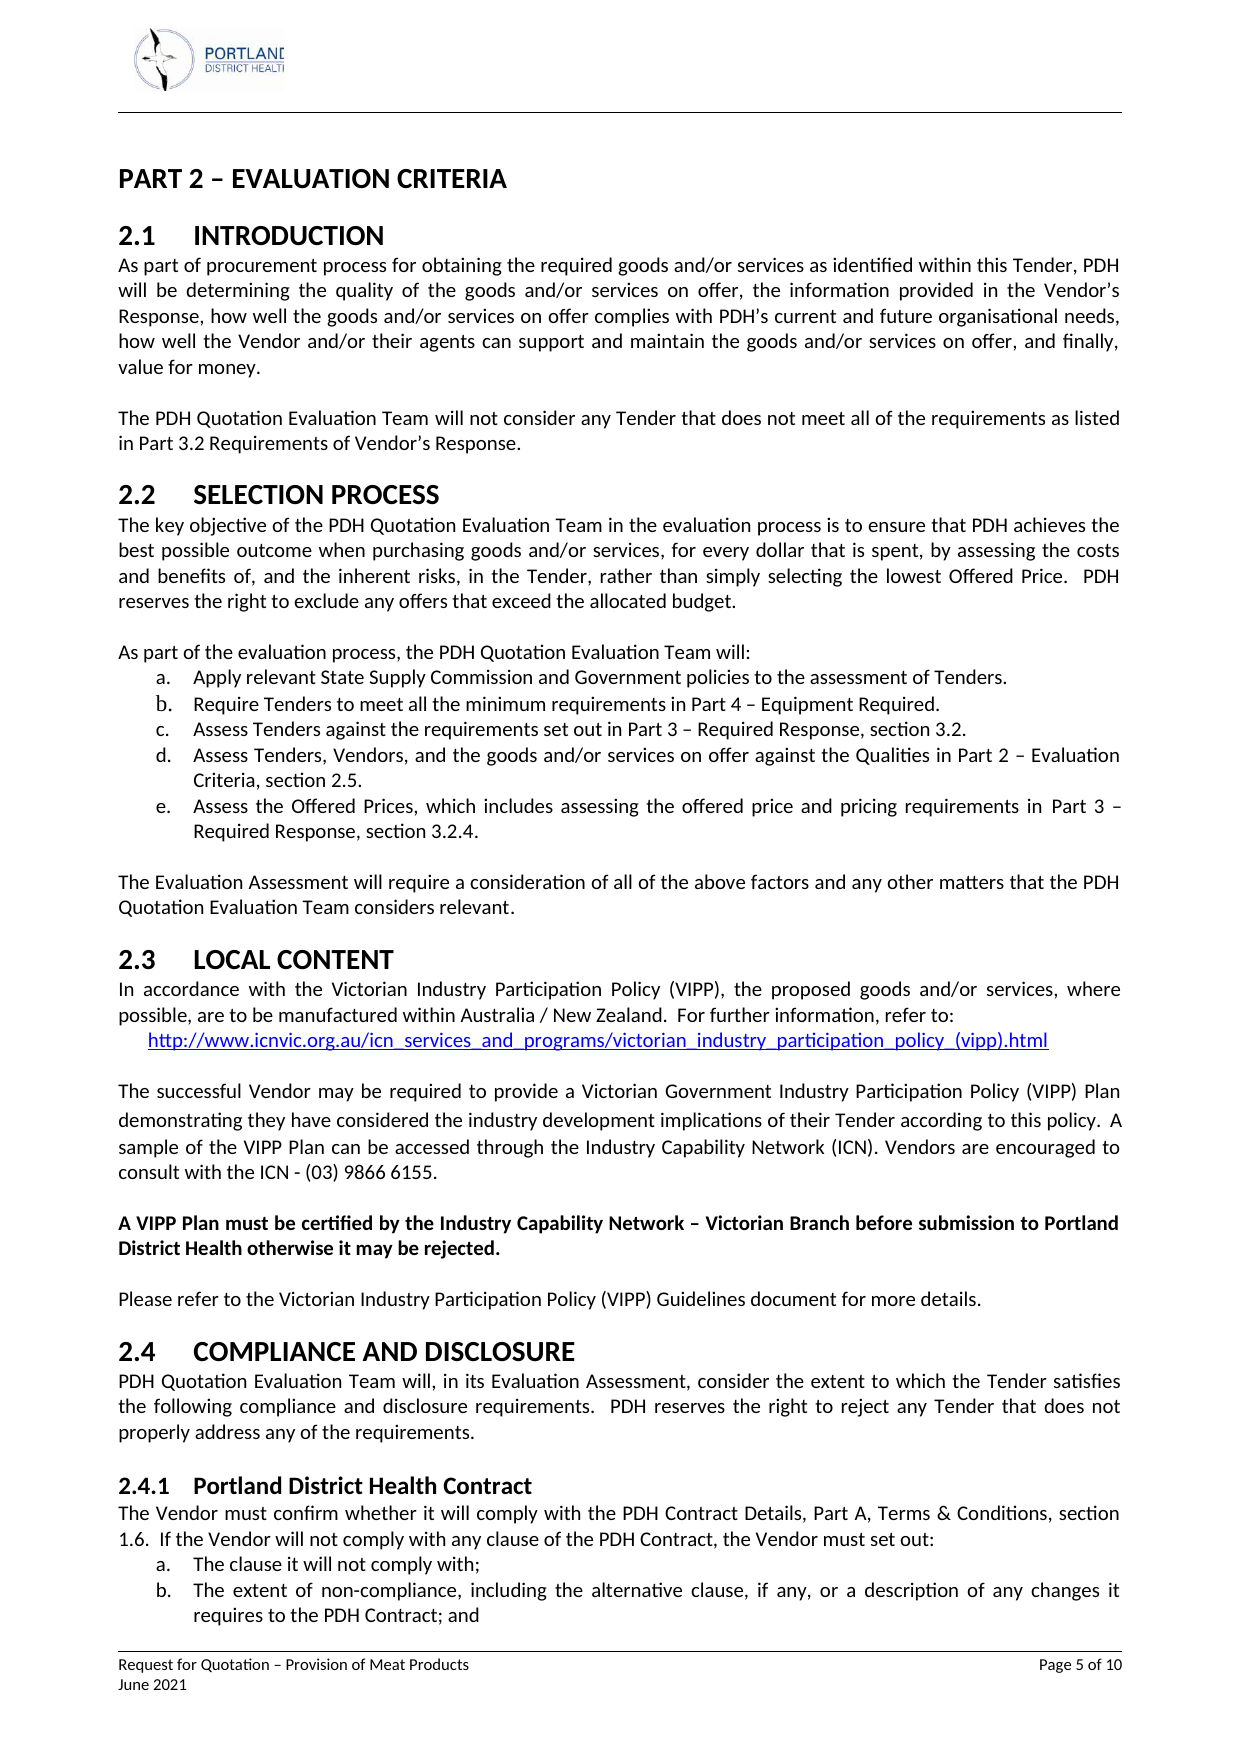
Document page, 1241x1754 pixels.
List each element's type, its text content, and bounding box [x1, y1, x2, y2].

text The PDH Quotation Evaluation Team will not consider any Tender that does not meet all of the requirements as listed in Part 3.2 Requirements of Vendor’s Response. [118, 405, 1122, 456]
text As part of the evaluation process, the PDH Quotation Evaluation Team will: [118, 639, 1122, 664]
list Require Tenders to meet all the minimum requirements in Part 4 – Equipment Required. [156, 690, 1122, 717]
text PDH Quotation Evaluation Team will, in its Evaluation Assessment, consider the extent to which the Tender satisfies the following compliance and disclosure requirements. PDH reserves the right to reject any Tender that does not properly address any of the requirements. [118, 1368, 1122, 1444]
text A VIPP Plan must be certified by the Industry Capability Network – Victorian Branch before submission to Portland District Health otherwise it may be rejected. [118, 1210, 1122, 1261]
text In accordance with the Victorian Industry Participation Policy (VIPP), the proposed goods and/or services, where possible, are to be manufactured within Australia / New Zealand. For further information, refer to: [118, 976, 1122, 1027]
text The successful Vendor may be required to provide a Victorian Government Industry Participation Policy (VIPP) Plan demonstrating they have considered the industry development implications of their Tender according to this policy. A sample of the VIPP Plan can be accessed through the Industry Capability Network (ICN). Vendors are encouraged to consult with the ICN - (03) 9866 6155. [118, 1078, 1122, 1185]
text Please refer to the Victorian Industry Participation Policy (VIPP) Guidelines document for more details. [118, 1286, 1122, 1312]
list Assess Tenders against the requirements set out in Part 3 – Required Response, section 3.2. [156, 717, 1122, 742]
list Apply relevant State Supply Commission and Government policies to the assessment of Tenders. [156, 664, 1122, 690]
subtitle 2.3 LOCAL CONTENT [118, 941, 1122, 976]
list The extent of non-compliance, including the alternative clause, if any, or a description of any changes it requires to the PDH Contract; and [156, 1577, 1122, 1628]
list Assess the Offered Prices, which includes assessing the offered price and pricing requirements in Part 3 – Required Response, section 3.2.4. [156, 793, 1122, 844]
text As part of procurement process for obtaining the required goods and/or services as identified within this Tender, PDH will be determining the quality of the goods and/or services on offer, the information provided in the Vendor’s Response, how well the goods and/or services on offer complies with PDH’s current and future organisational needs, how well the Vendor and/or their agents can support and maintain the goods and/or services on offer, and finally, value for money. [118, 252, 1122, 379]
subtitle 2.2 SELECTION PROCESS [118, 476, 1122, 512]
subtitle 2.4.1 Portland District Health Contract [118, 1470, 1122, 1501]
list Assess Tenders, Vendors, and the goods and/or services on offer against the Qualities in Part 2 – Evaluation Criteria, section 2.5. [156, 742, 1122, 793]
subtitle 2.1 INTRODUCTION [118, 217, 1122, 252]
text The key objective of the PDH Quotation Evaluation Team in the evaluation process is to ensure that PDH achieves the best possible outcome when purchasing goods and/or services, for every dollar that is spent, by assessing the costs and benefits of, and the inherent risks, in the Tender, rather than simply selecting the lowest Offered Price. PDH reserves the right to exclude any offers that exceed the allocated budget. [118, 512, 1122, 614]
text The Evaluation Assessment will require a consideration of all of the above factors and any other matters that the PDH Quotation Evaluation Team considers relevant. [118, 869, 1122, 920]
picture [134, 28, 284, 91]
text http://www.icnvic.org.au/icn_services_and_programs/victorian_industry_participation_policy_(vipp).html [148, 1027, 1122, 1053]
subtitle 2.4 COMPLIANCE AND DISCLOSURE [118, 1333, 1122, 1368]
text The Vendor must confirm whether it will comply with the PDH Contract Details, Part A, Terms & Conditions, section 1.6. If the Vendor will not comply with any clause of the PDH Contract, the Vendor must set out: [118, 1501, 1122, 1551]
subtitle PART 2 – EVALUATION CRITERIA [118, 160, 1122, 196]
list The clause it will not comply with; [156, 1551, 1122, 1577]
